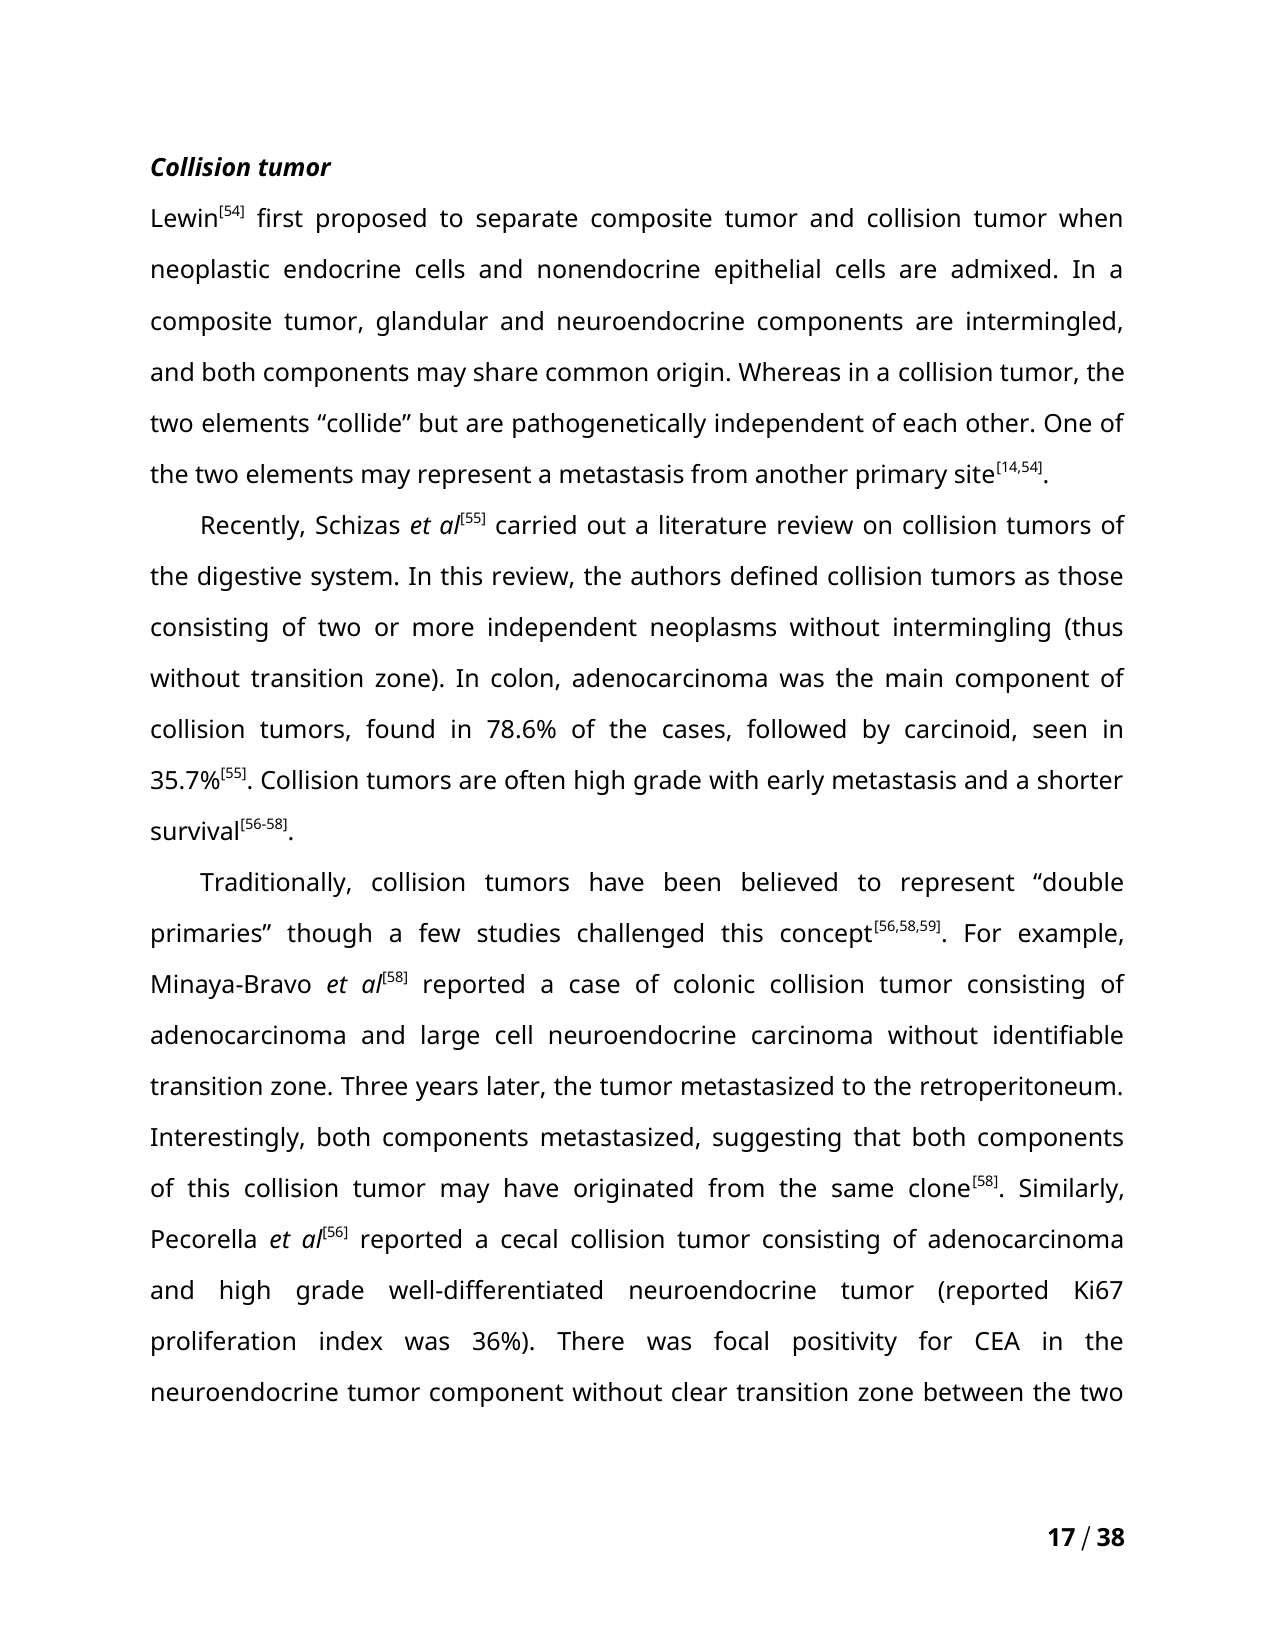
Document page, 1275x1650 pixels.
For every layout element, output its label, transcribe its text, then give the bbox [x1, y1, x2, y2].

text Lewin[54] first proposed to separate composite tumor and collision tumor when neoplastic endocrine cells and nonendocrine epithelial cells are admixed. In a composite tumor, glandular and neuroendocrine components are intermingled, and both components may share common origin. Whereas in a collision tumor, the two elements “collide” but are pathogenetically independent of each other. One of the two elements may represent a metastasis from another primary site[14,54]. [150, 201, 1125, 490]
text Recently, Schizas et al[55] carried out a literature review on collision tumors of the digestive system. In this review, the authors defined collision tumors as those consisting of two or more independent neoplasms without intermingling (thus without transition zone). In colon, adenocarcinoma was the main component of collision tumors, found in 78.6% of the cases, followed by carcinoid, seen in 35.7%[55]. Collision tumors are often high grade with early metastasis and a shorter survival[56-58]. [150, 507, 1125, 848]
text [150, 864, 1125, 1409]
text Collision tumor [150, 150, 1125, 184]
